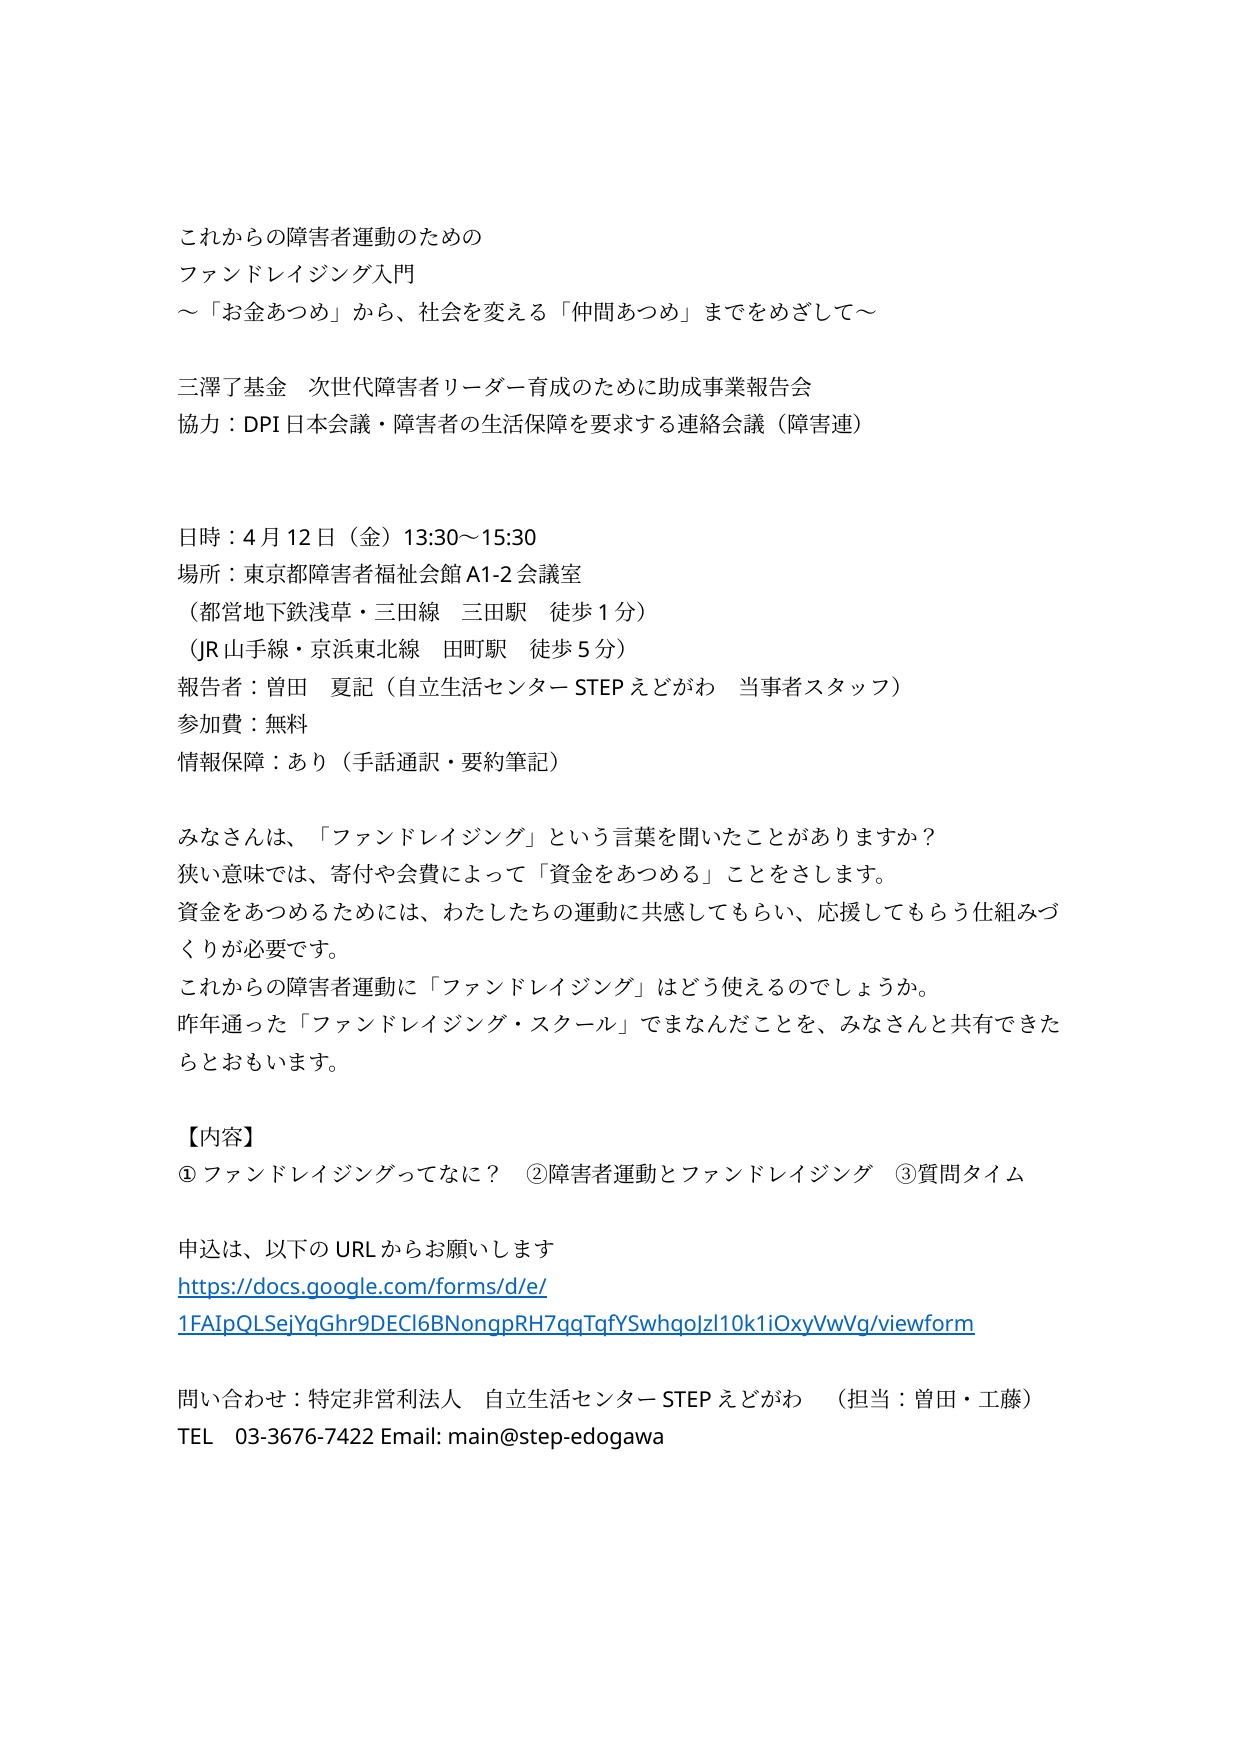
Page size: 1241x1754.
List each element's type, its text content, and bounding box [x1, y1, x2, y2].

text 報告者：曽田 夏記（自立生活センターSTEPえどがわ 当事者スタッフ） [177, 667, 1063, 704]
text 協力：DPI日本会議・障害者の生活保障を要求する連絡会議（障害連） [177, 404, 1063, 442]
text 場所：東京都障害者福祉会館A1-2会議室 [177, 554, 1063, 592]
text ファンドレイジング入門 [177, 254, 1063, 292]
text みなさんは、「ファンドレイジング」という言葉を聞いたことがありますか？ [177, 817, 1063, 854]
text これからの障害者運動に「ファンドレイジング」はどう使えるのでしょうか。 [177, 967, 1063, 1004]
text 日時：4月12日（金）13:30～15:30 [177, 517, 1063, 554]
text TEL 03-3676-7422 Email: main@step-edogawa [177, 1417, 1063, 1454]
text 【内容】 [177, 1117, 1063, 1154]
text 申込は、以下のURLからお願いします [177, 1229, 1063, 1267]
text ～「お金あつめ」から、社会を変える「仲間あつめ」までをめざして～ [177, 292, 1063, 329]
text 資金をあつめるためには、わたしたちの運動に共感してもらい、応援してもらう仕組みづくりが必要です。 [177, 892, 1063, 967]
text https://docs.google.com/forms/d/e/1FAIpQLSejYqGhr9DECl6BNongpRH7qqTqfYSwhqoJzl10k1iOxyVwVg/viewform [177, 1267, 1063, 1342]
text ①ファンドレイジングってなに？ ②障害者運動とファンドレイジング ③質問タイム [177, 1154, 1063, 1192]
text 三澤了基金 次世代障害者リーダー育成のために助成事業報告会 [177, 367, 1063, 404]
text 問い合わせ：特定非営利法人 自立生活センターSTEPえどがわ （担当：曽田・工藤） [177, 1379, 1063, 1417]
text 狭い意味では、寄付や会費によって「資金をあつめる」ことをさします。 [177, 854, 1063, 892]
text これからの障害者運動のための [177, 217, 1063, 254]
text 情報保障：あり（手話通訳・要約筆記） [177, 742, 1063, 779]
text （都営地下鉄浅草・三田線 三田駅 徒歩1分） [177, 592, 1063, 629]
text （JR山手線・京浜東北線 田町駅 徒歩5分） [177, 629, 1063, 667]
text 参加費：無料 [177, 704, 1063, 742]
text 昨年通った「ファンドレイジング・スクール」でまなんだことを、みなさんと共有できたらとおもいます。 [177, 1004, 1063, 1079]
